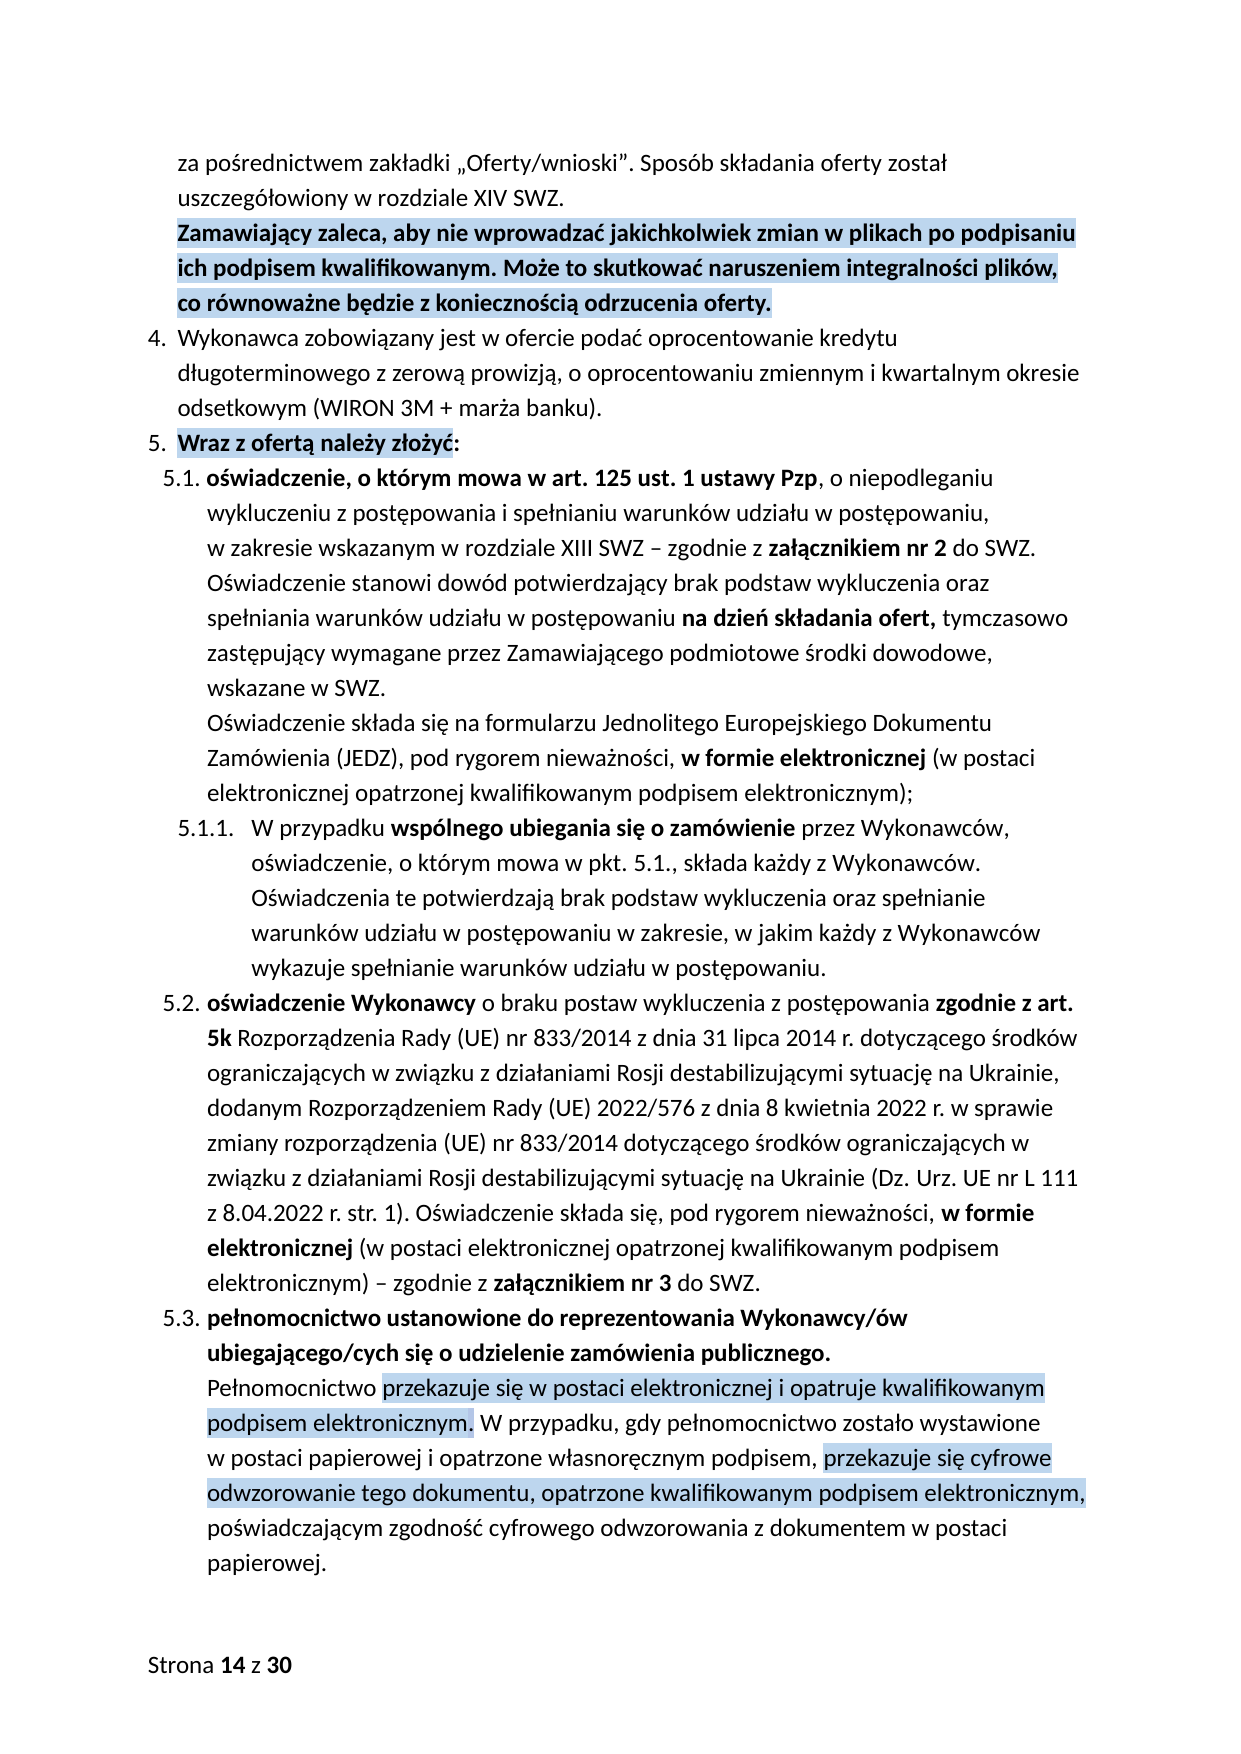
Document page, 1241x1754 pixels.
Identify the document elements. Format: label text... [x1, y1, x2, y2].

list W przypadku wspólnego ubiegania się o zamówienie przez Wykonawców, oświadczenie, o którym mowa w pkt. 5.1., składa każdy z Wykonawców. Oświadczenia te potwierdzają brak podstaw wykluczenia oraz spełnianie warunków udziału w postępowaniu w zakresie, w jakim każdy z Wykonawców wykazuje spełnianie warunków udziału w postępowaniu. [177, 813, 1093, 983]
list oświadczenie Wykonawcy o braku postaw wykluczenia z postępowania zgodnie z art. 5k Rozporządzenia Rady (UE) nr 833/2014 z dnia 31 lipca 2014 r. dotyczącego środków ograniczających w związku z działaniami Rosji destabilizującymi sytuację na Ukrainie, dodanym Rozporządzeniem Rady (UE) 2022/576 z dnia 8 kwietnia 2022 r. w sprawie zmiany rozporządzenia (UE) nr 833/2014 dotyczącego środków ograniczających w związku z działaniami Rosji destabilizującymi sytuację na Ukrainie (Dz. Urz. UE nr L 111 z 8.04.2022 r. str. 1). Oświadczenie składa się, pod rygorem nieważności, w formie elektronicznej (w postaci elektronicznej opatrzonej kwalifikowanym podpisem elektronicznym) – zgodnie z załącznikiem nr 3 do SWZ. [162, 988, 1093, 1298]
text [177, 148, 1093, 213]
text Oświadczenie składa się na formularzu Jednolitego Europejskiego Dokumentu Zamówienia (JEDZ), pod rygorem nieważności, w formie elektronicznej (w postaci elektronicznej opatrzonej kwalifikowanym podpisem elektronicznym); [207, 708, 1093, 808]
text Zamawiający zaleca, aby nie wprowadzać jakichkolwiek zmian w plikach po podpisaniu ich podpisem kwalifikowanym. Może to skutkować naruszeniem integralności plików, co równoważne będzie z koniecznością odrzucenia oferty. [177, 218, 1093, 318]
list pełnomocnictwo ustanowione do reprezentowania Wykonawcy/ów ubiegającego/cych się o udzielenie zamówienia publicznego. [162, 1303, 1093, 1368]
list 5.1. oświadczenie, o którym mowa w art. 125 ust. 1 ustawy Pzp, o niepodleganiu wykluczeniu z postępowania i spełnianiu warunków udziału w postępowaniu, w zakresie wskazanym w rozdziale XIII SWZ – zgodnie z załącznikiem nr 2 do SWZ. Oświadczenie stanowi dowód potwierdzający brak podstaw wykluczenia oraz spełniania warunków udziału w postępowaniu na dzień składania ofert, tymczasowo zastępujący wymagane przez Zamawiającego podmiotowe środki dowodowe, wskazane w SWZ. [162, 463, 1093, 703]
text Pełnomocnictwo przekazuje się w postaci elektronicznej i opatruje kwalifikowanym podpisem elektronicznym. W przypadku, gdy pełnomocnictwo zostało wystawione w postaci papierowej i opatrzone własnoręcznym podpisem, przekazuje się cyfrowe odwzorowanie tego dokumentu, opatrzone kwalifikowanym podpisem elektronicznym, poświadczającym zgodność cyfrowego odwzorowania z dokumentem w postaci papierowej. [207, 1373, 1093, 1578]
list Wykonawca zobowiązany jest w ofercie podać oprocentowanie kredytu długoterminowego z zerową prowizją, o oprocentowaniu zmiennym i kwartalnym okresie odsetkowym (WIRON 3M + marża banku). [148, 323, 1093, 423]
list Wraz z ofertą należy złożyć: [453, 428, 1093, 458]
